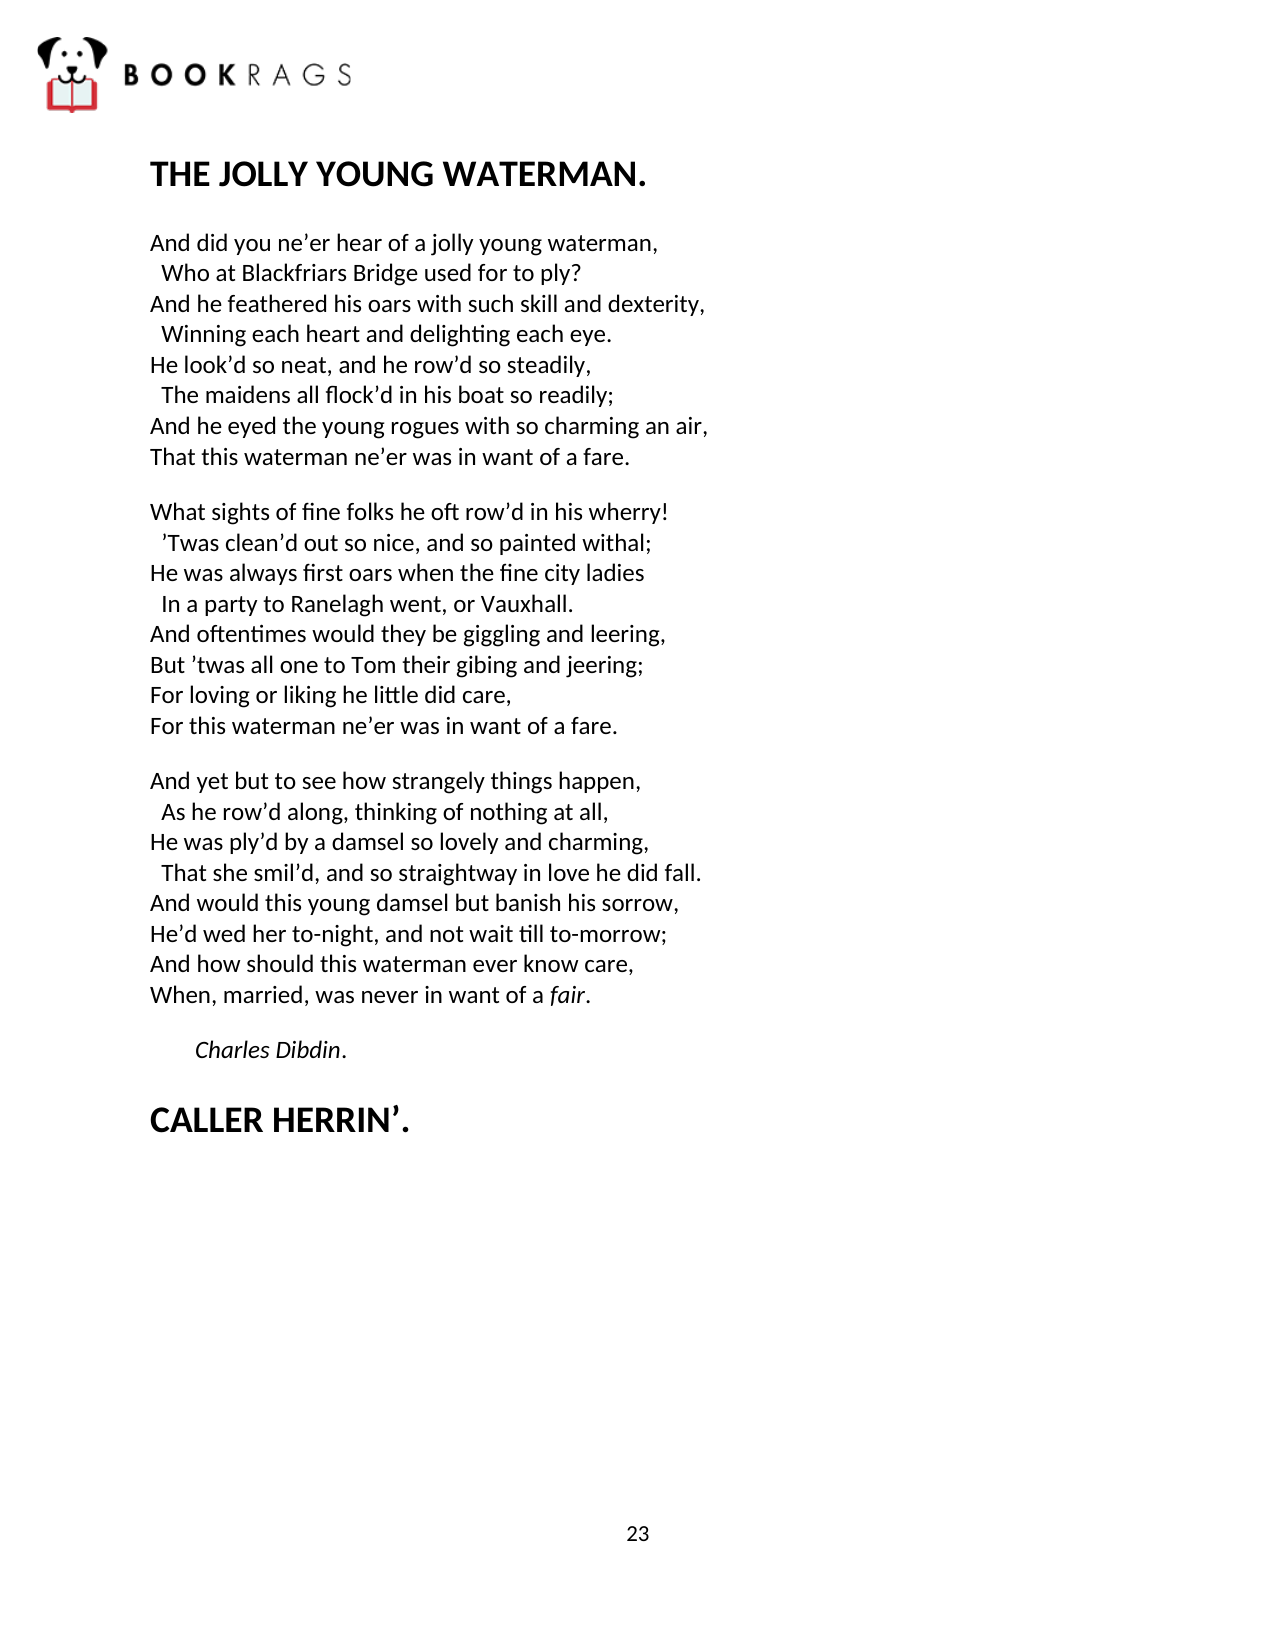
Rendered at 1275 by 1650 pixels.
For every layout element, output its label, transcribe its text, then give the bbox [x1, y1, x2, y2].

text And yet but to see how strangely things happen, As he row’d along, thinking of nothing at all, He was ply’d by a damsel so lovely and charming, That she smil’d, and so straightway in love he did fall. And would this young damsel but banish his sorrow, He’d wed her to-night, and not wait till to-morrow; And how should this waterman ever know care, When, married, was never in want of a fair. [150, 765, 1125, 1009]
text And did you ne’er hear of a jolly young waterman, Who at Blackfriars Bridge used for to ply? And he feathered his oars with such skill and dexterity, Winning each heart and delighting each eye. He look’d so neat, and he row’d so steadily, The maidens all flock’d in his boat so readily; And he eyed the young rogues with so charming an air, That this waterman ne’er was in want of a fare. [150, 227, 1125, 471]
picture [37, 37, 351, 113]
text CALLER HERRIN’. [150, 1096, 1125, 1142]
text What sights of fine folks he oft row’d in his wherry! ’Twas clean’d out so nice, and so painted withal; He was always first oars when the fine city ladies In a party to Ranelagh went, or Vauxhall. And oftentimes would they be giggling and leering, But ’twas all one to Tom their gibing and jeering; For loving or liking he little did care, For this waterman ne’er was in want of a fare. [150, 496, 1125, 740]
text Charles Dibdin. [150, 1034, 1125, 1065]
text THE JOLLY YOUNG WATERMAN. [150, 150, 1125, 196]
